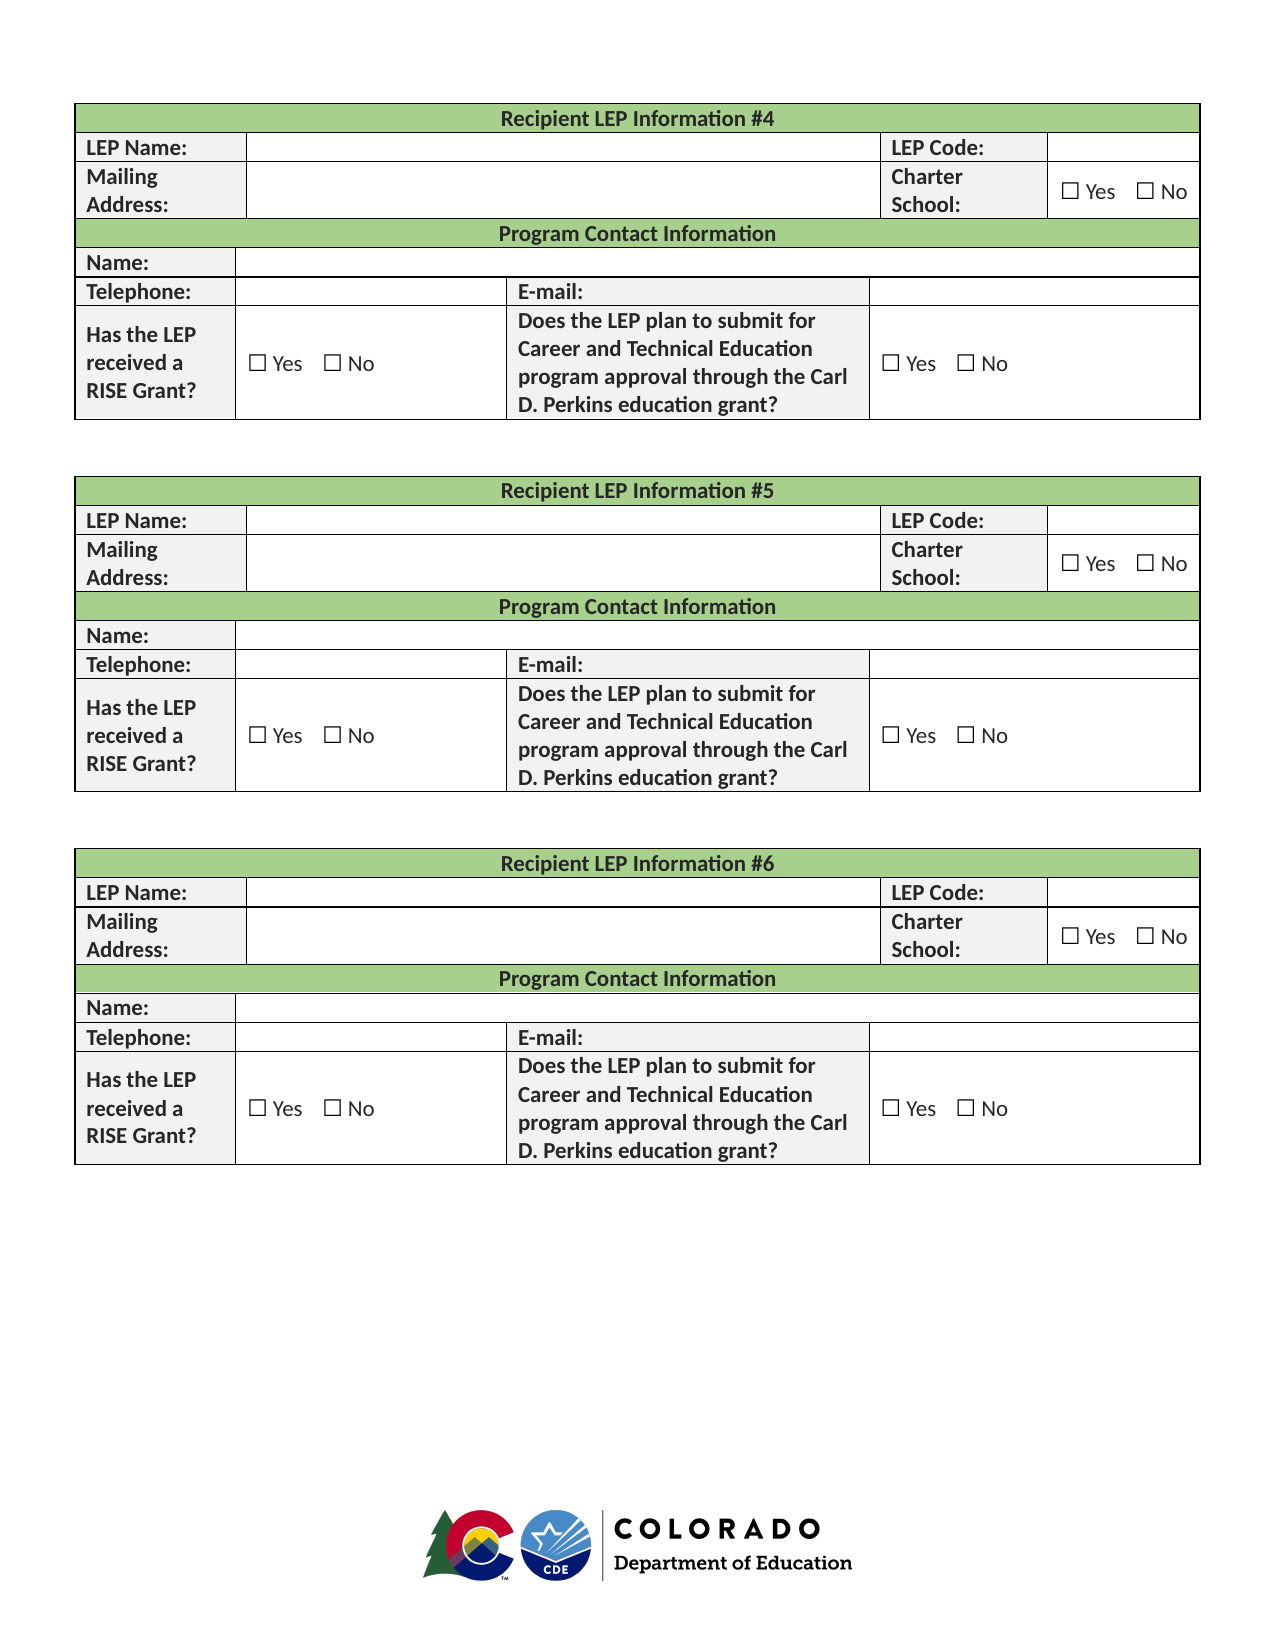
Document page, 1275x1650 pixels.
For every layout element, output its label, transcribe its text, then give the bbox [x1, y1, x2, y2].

table_cell LEP Name: [76, 506, 246, 534]
table_cell Program Contact Information [76, 592, 1199, 620]
table_cell Yes No [1048, 535, 1199, 591]
table_header Recipient LEP Information #4 [76, 104, 1199, 132]
table_cell [247, 162, 880, 218]
table_cell Does the LEP plan to submit for Career and Technical Education program approval through the Carl D. Perkins education grant? [507, 679, 869, 791]
table_cell Mailing Address: [76, 535, 246, 591]
table_cell Mailing Address: [76, 908, 246, 963]
table_cell Does the LEP plan to submit for Career and Technical Education program approval through the Carl D. Perkins education grant? [507, 306, 869, 418]
table_cell LEP Code: [881, 133, 1047, 161]
table_cell [236, 650, 506, 678]
table_cell Yes No [236, 679, 506, 791]
table_cell LEP Name: [76, 878, 246, 906]
table_cell LEP Code: [881, 878, 1047, 906]
table_cell [236, 994, 1199, 1022]
table_cell [1048, 878, 1199, 906]
table_cell Name: [76, 994, 235, 1022]
table_header Recipient LEP Information #5 [76, 477, 1199, 505]
table_cell [247, 908, 880, 963]
table_cell E-mail: [507, 1023, 869, 1051]
table_cell [870, 278, 1199, 305]
table_cell Program Contact Information [76, 219, 1199, 247]
table_cell Yes No [870, 679, 1199, 791]
table_header Recipient LEP Information #6 [76, 849, 1199, 877]
table_cell [236, 248, 1199, 276]
table_cell [236, 1023, 506, 1051]
table_cell Telephone: [76, 1023, 235, 1051]
table_cell [1048, 506, 1199, 534]
table_cell [870, 650, 1199, 678]
table_cell Charter School: [881, 535, 1047, 591]
table_cell [236, 278, 506, 305]
table_cell Mailing Address: [76, 162, 246, 218]
table_cell Yes No [1048, 162, 1199, 218]
table_cell E-mail: [507, 650, 869, 678]
table_cell Yes No [236, 1052, 506, 1164]
table_cell Has the LEP received a RISE Grant? [76, 1052, 235, 1164]
table_cell Telephone: [76, 650, 235, 678]
table_cell [236, 621, 1199, 649]
table_cell LEP Code: [881, 506, 1047, 534]
table_cell Has the LEP received a RISE Grant? [76, 306, 235, 418]
table_cell Program Contact Information [76, 965, 1199, 992]
table_cell Name: [76, 248, 235, 276]
table_cell Name: [76, 621, 235, 649]
table_cell [247, 133, 880, 161]
table_cell Charter School: [881, 162, 1047, 218]
table_cell Yes No [870, 306, 1199, 418]
picture [422, 1509, 853, 1582]
table_cell Does the LEP plan to submit for Career and Technical Education program approval through the Carl D. Perkins education grant? [507, 1052, 869, 1164]
table_cell Yes No [1048, 908, 1199, 963]
table_cell [247, 506, 880, 534]
table_cell Yes No [236, 306, 506, 418]
table_cell E-mail: [507, 278, 869, 305]
table_cell Telephone: [76, 278, 235, 305]
table_cell [1048, 133, 1199, 161]
table_cell Has the LEP received a RISE Grant? [76, 679, 235, 791]
table_cell Yes No [870, 1052, 1199, 1164]
table_cell [870, 1023, 1199, 1051]
table_cell Charter School: [881, 908, 1047, 963]
table_cell [247, 535, 880, 591]
table_cell [247, 878, 880, 906]
table_cell LEP Name: [76, 133, 246, 161]
